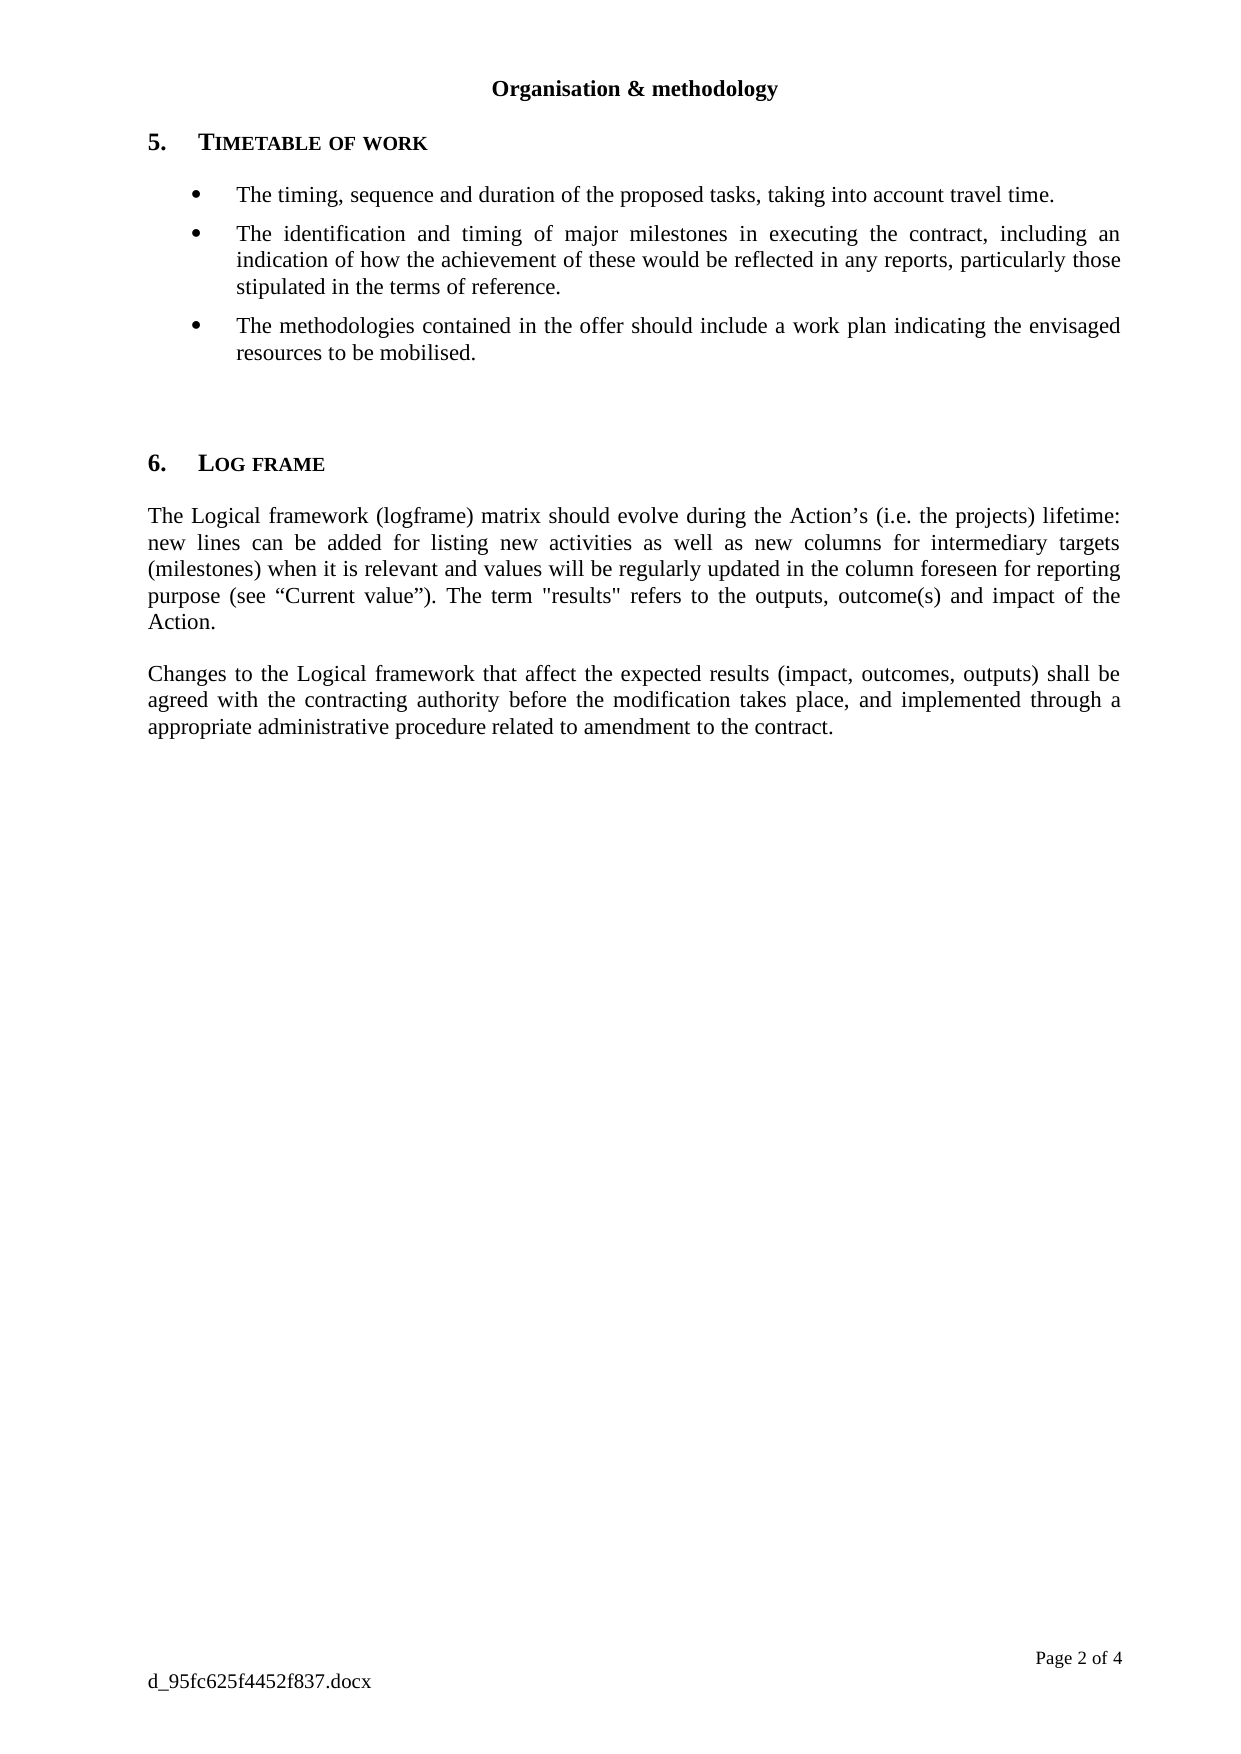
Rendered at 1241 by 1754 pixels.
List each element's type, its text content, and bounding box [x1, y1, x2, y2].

list The identification and timing of major milestones in executing the contract, including an indication of how the achievement of these would be reflected in any reports, particularly those stipulated in the terms of reference. [192, 220, 1122, 299]
subtitle Timetable of work [148, 127, 1122, 156]
list The timing, sequence and duration of the proposed tasks, taking into account travel time. [192, 181, 1122, 207]
subtitle Log frame [148, 448, 1122, 477]
list The methodologies contained in the offer should include a work plan indicating the envisaged resources to be mobilised. [192, 312, 1122, 365]
text Changes to the Logical framework that affect the expected results (impact, outcomes, outputs) shall be agreed with the contracting authority before the modification takes place, and implemented through a appropriate administrative procedure related to amendment to the contract. [148, 660, 1122, 739]
text The Logical framework (logframe) matrix should evolve during the Action’s (i.e. the projects) lifetime: new lines can be added for listing new activities as well as new columns for intermediary targets (milestones) when it is relevant and values will be regularly updated in the column foreseen for reporting purpose (see “Current value”). The term "results" refers to the outputs, outcome(s) and impact of the Action. [148, 502, 1122, 635]
